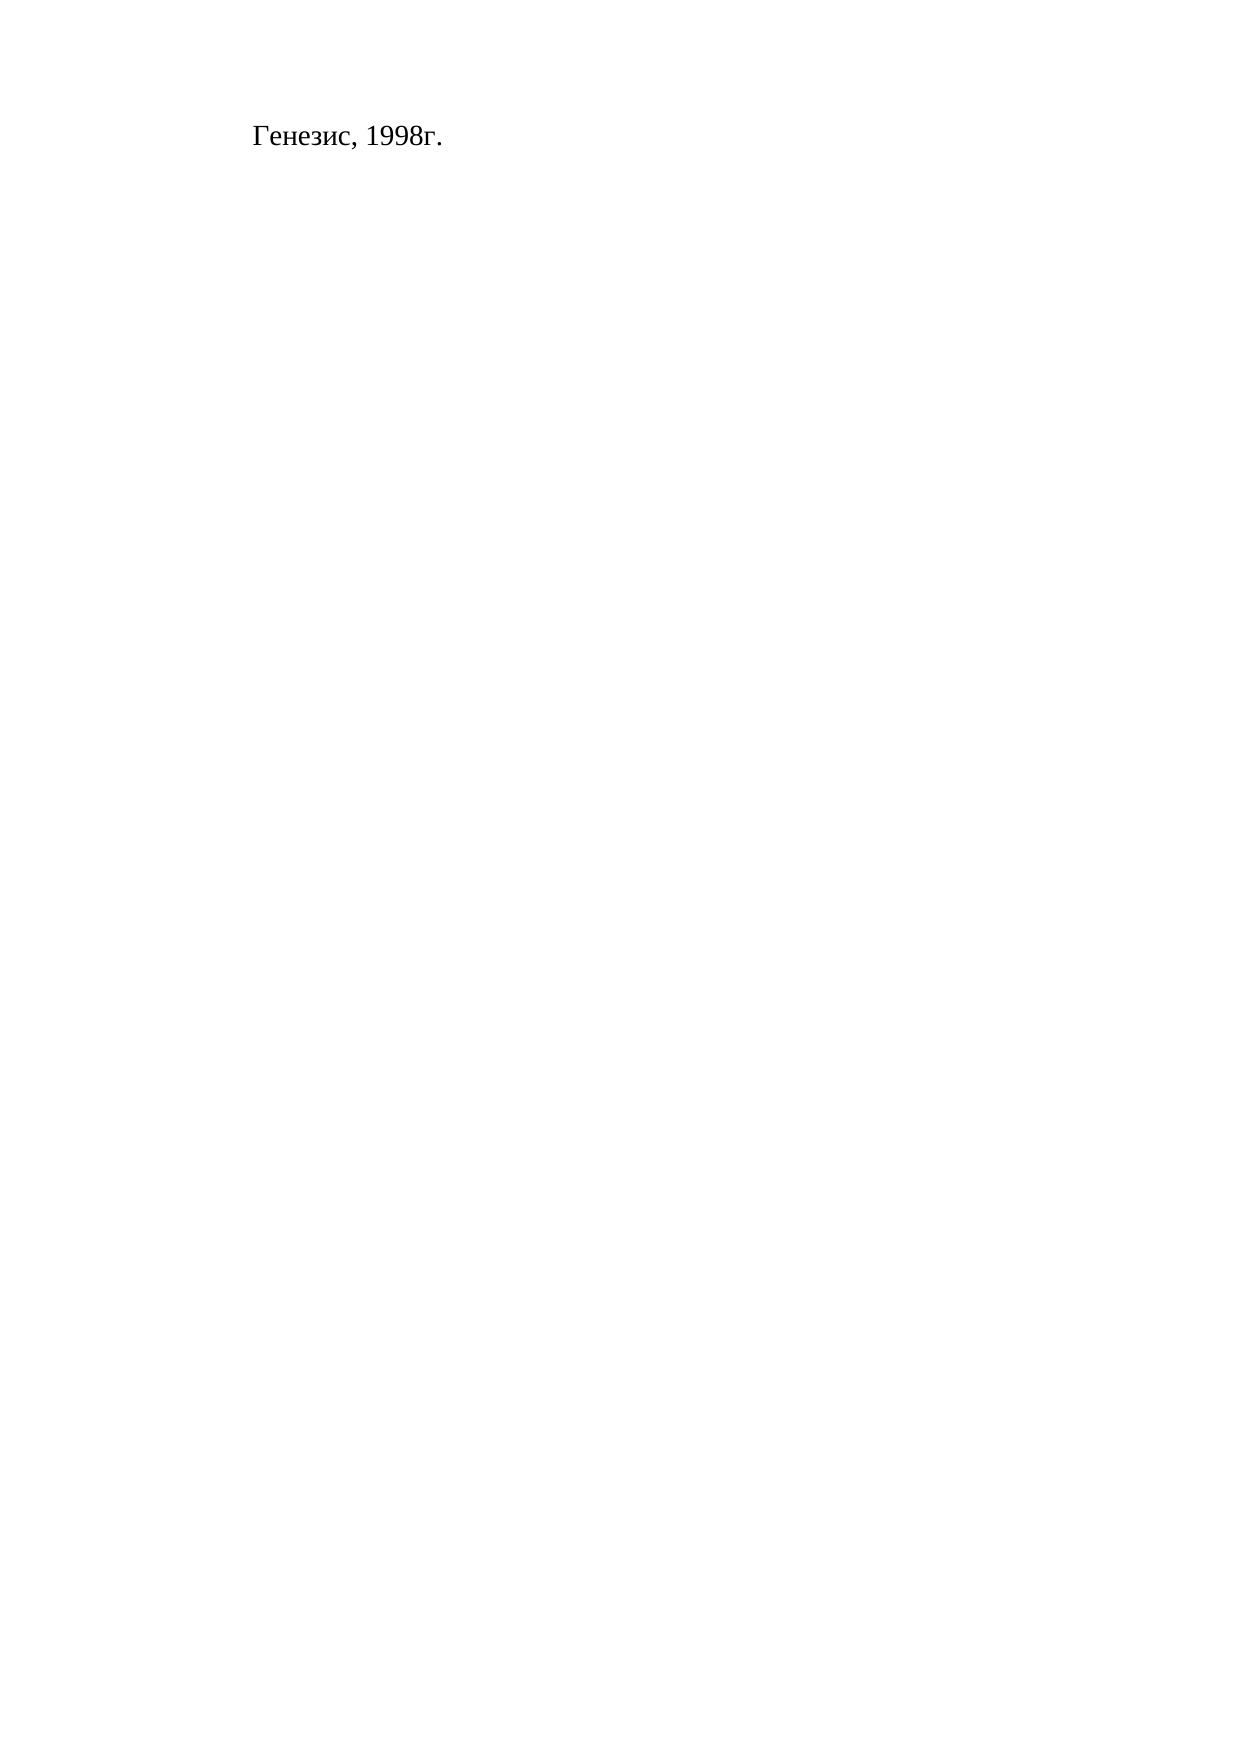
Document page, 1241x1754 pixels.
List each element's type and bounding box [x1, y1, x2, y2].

list [215, 118, 1152, 152]
